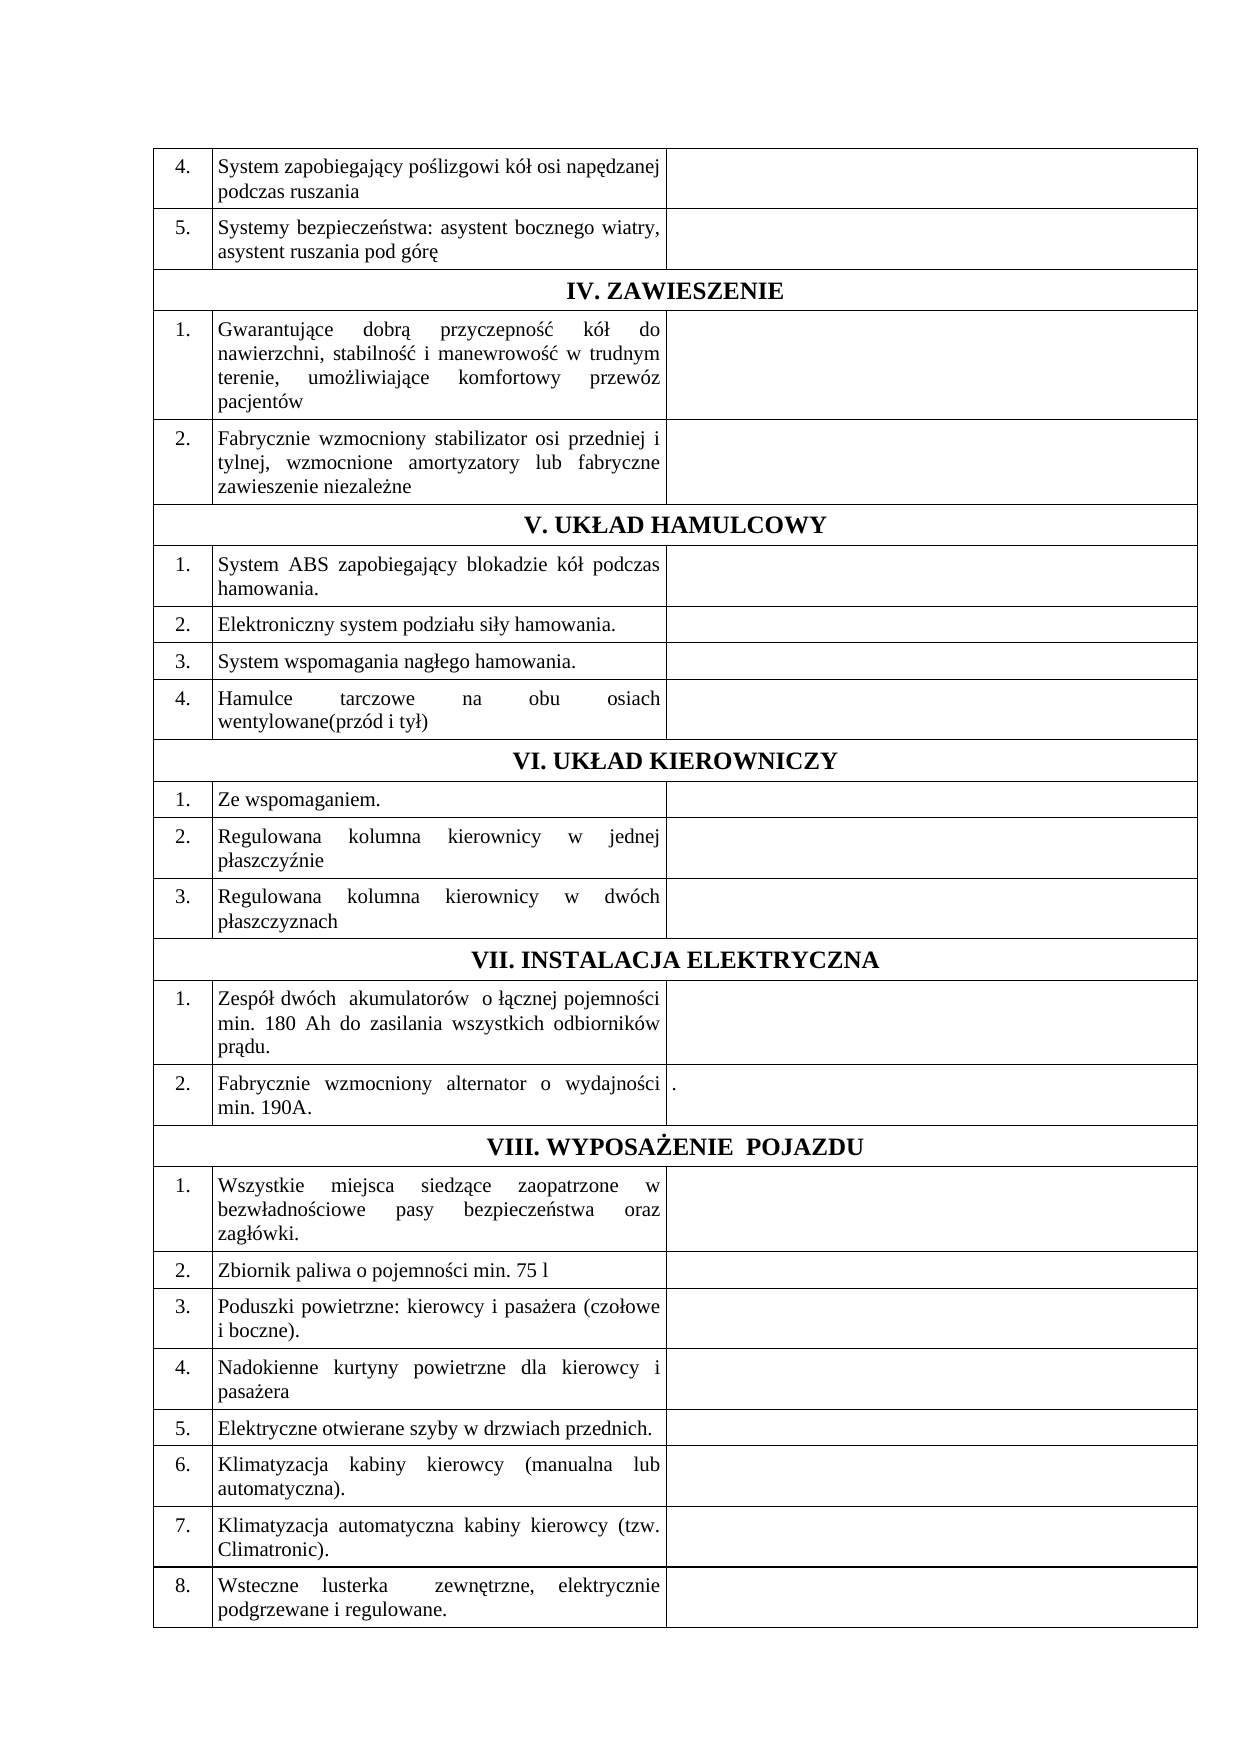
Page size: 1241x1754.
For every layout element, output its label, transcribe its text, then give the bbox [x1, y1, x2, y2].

table_cell [667, 1507, 1197, 1566]
table_cell [667, 1349, 1197, 1409]
table_cell 5. [154, 209, 212, 269]
table_cell Poduszki powietrzne: kierowcy i pasażera (czołowe i boczne). [213, 1289, 666, 1348]
table_cell Regulowana kolumna kierownicy w jednej płaszczyźnie [213, 818, 666, 878]
table_cell 2. [154, 607, 212, 642]
table_cell VI. UKŁAD KIEROWNICZY [154, 740, 1197, 781]
table_cell Elektryczne otwierane szyby w drzwiach przednich. [213, 1410, 666, 1445]
table_cell 7. [154, 1507, 212, 1566]
table_cell 1. [154, 782, 212, 817]
table_cell V. UKŁAD HAMULCOWY [154, 505, 1197, 545]
table_cell [667, 546, 1197, 606]
table_cell Hamulce tarczowe na obu osiach wentylowane(przód i tył) [213, 680, 666, 739]
table_cell [667, 1252, 1197, 1287]
table_cell 5. [154, 1410, 212, 1445]
table_cell 3. [154, 879, 212, 938]
table_cell [667, 1410, 1197, 1445]
table_cell 1. [154, 546, 212, 606]
table_cell 4. [154, 149, 212, 208]
table_cell System ABS zapobiegający blokadzie kół podczas hamowania. [213, 546, 666, 606]
table_cell 8. [154, 1568, 212, 1627]
table_cell 2. [154, 420, 212, 504]
table_cell [667, 680, 1197, 739]
table_cell [667, 782, 1197, 817]
table_cell Fabrycznie wzmocniony stabilizator osi przedniej i tylnej, wzmocnione amortyzatory lub fabryczne zawieszenie niezależne [213, 420, 666, 504]
table_cell [667, 1289, 1197, 1348]
table_cell IV. ZAWIESZENIE [154, 270, 1197, 310]
table_cell [667, 209, 1197, 269]
table_cell Klimatyzacja kabiny kierowcy (manualna lub automatyczna). [213, 1446, 666, 1506]
table_cell Elektroniczny system podziału siły hamowania. [213, 607, 666, 642]
table_cell System wspomagania nagłego hamowania. [213, 643, 666, 679]
table_cell 2. [154, 1252, 212, 1287]
table_cell 3. [154, 643, 212, 679]
table_cell Zespół dwóch akumulatorów o łącznej pojemności min. 180 Ah do zasilania wszystkich odbiorników prądu. [213, 981, 666, 1064]
table_cell [667, 420, 1197, 504]
table_cell [667, 643, 1197, 679]
table_cell 1. [154, 1167, 212, 1251]
table_cell Klimatyzacja automatyczna kabiny kierowcy (tzw. Climatronic). [213, 1507, 666, 1566]
table_cell Wsteczne lusterka zewnętrzne, elektrycznie podgrzewane i regulowane. [213, 1568, 666, 1627]
table_cell Fabrycznie wzmocniony alternator o wydajności min. 190A. [213, 1065, 666, 1125]
table_cell VII. INSTALACJA ELEKTRYCZNA [154, 939, 1197, 979]
table_cell System zapobiegający poślizgowi kół osi napędzanej podczas ruszania [213, 149, 666, 208]
table_cell Gwarantujące dobrą przyczepność kół do nawierzchni, stabilność i manewrowość w trudnym terenie, umożliwiające komfortowy przewóz pacjentów [213, 311, 666, 419]
table_cell Zbiornik paliwa o pojemności min. 75 l [213, 1252, 666, 1287]
table_cell [667, 607, 1197, 642]
table_cell [667, 1446, 1197, 1506]
table_cell 1. [154, 981, 212, 1064]
table_cell 1. [154, 311, 212, 419]
table_cell [667, 879, 1197, 938]
table_cell Systemy bezpieczeństwa: asystent bocznego wiatry, asystent ruszania pod górę [213, 209, 666, 269]
table_cell [667, 311, 1197, 419]
table_cell [667, 149, 1197, 208]
table_cell Regulowana kolumna kierownicy w dwóch płaszczyznach [213, 879, 666, 938]
table_cell VIII. WYPOSAŻENIE POJAZDU [154, 1126, 1197, 1166]
table_cell 4. [154, 1349, 212, 1409]
table_cell 6. [154, 1446, 212, 1506]
table_cell [667, 1568, 1197, 1627]
table_cell Wszystkie miejsca siedzące zaopatrzone w bezwładnościowe pasy bezpieczeństwa oraz zagłówki. [213, 1167, 666, 1251]
table_cell 4. [154, 680, 212, 739]
table_cell [667, 818, 1197, 878]
table_cell 2. [154, 1065, 212, 1125]
table_cell . [667, 1065, 1197, 1125]
table_cell 2. [154, 818, 212, 878]
table_cell Ze wspomaganiem. [213, 782, 666, 817]
table_cell Nadokienne kurtyny powietrzne dla kierowcy i pasażera [213, 1349, 666, 1409]
table_cell [667, 1167, 1197, 1251]
table_cell [667, 981, 1197, 1064]
table_cell 3. [154, 1289, 212, 1348]
